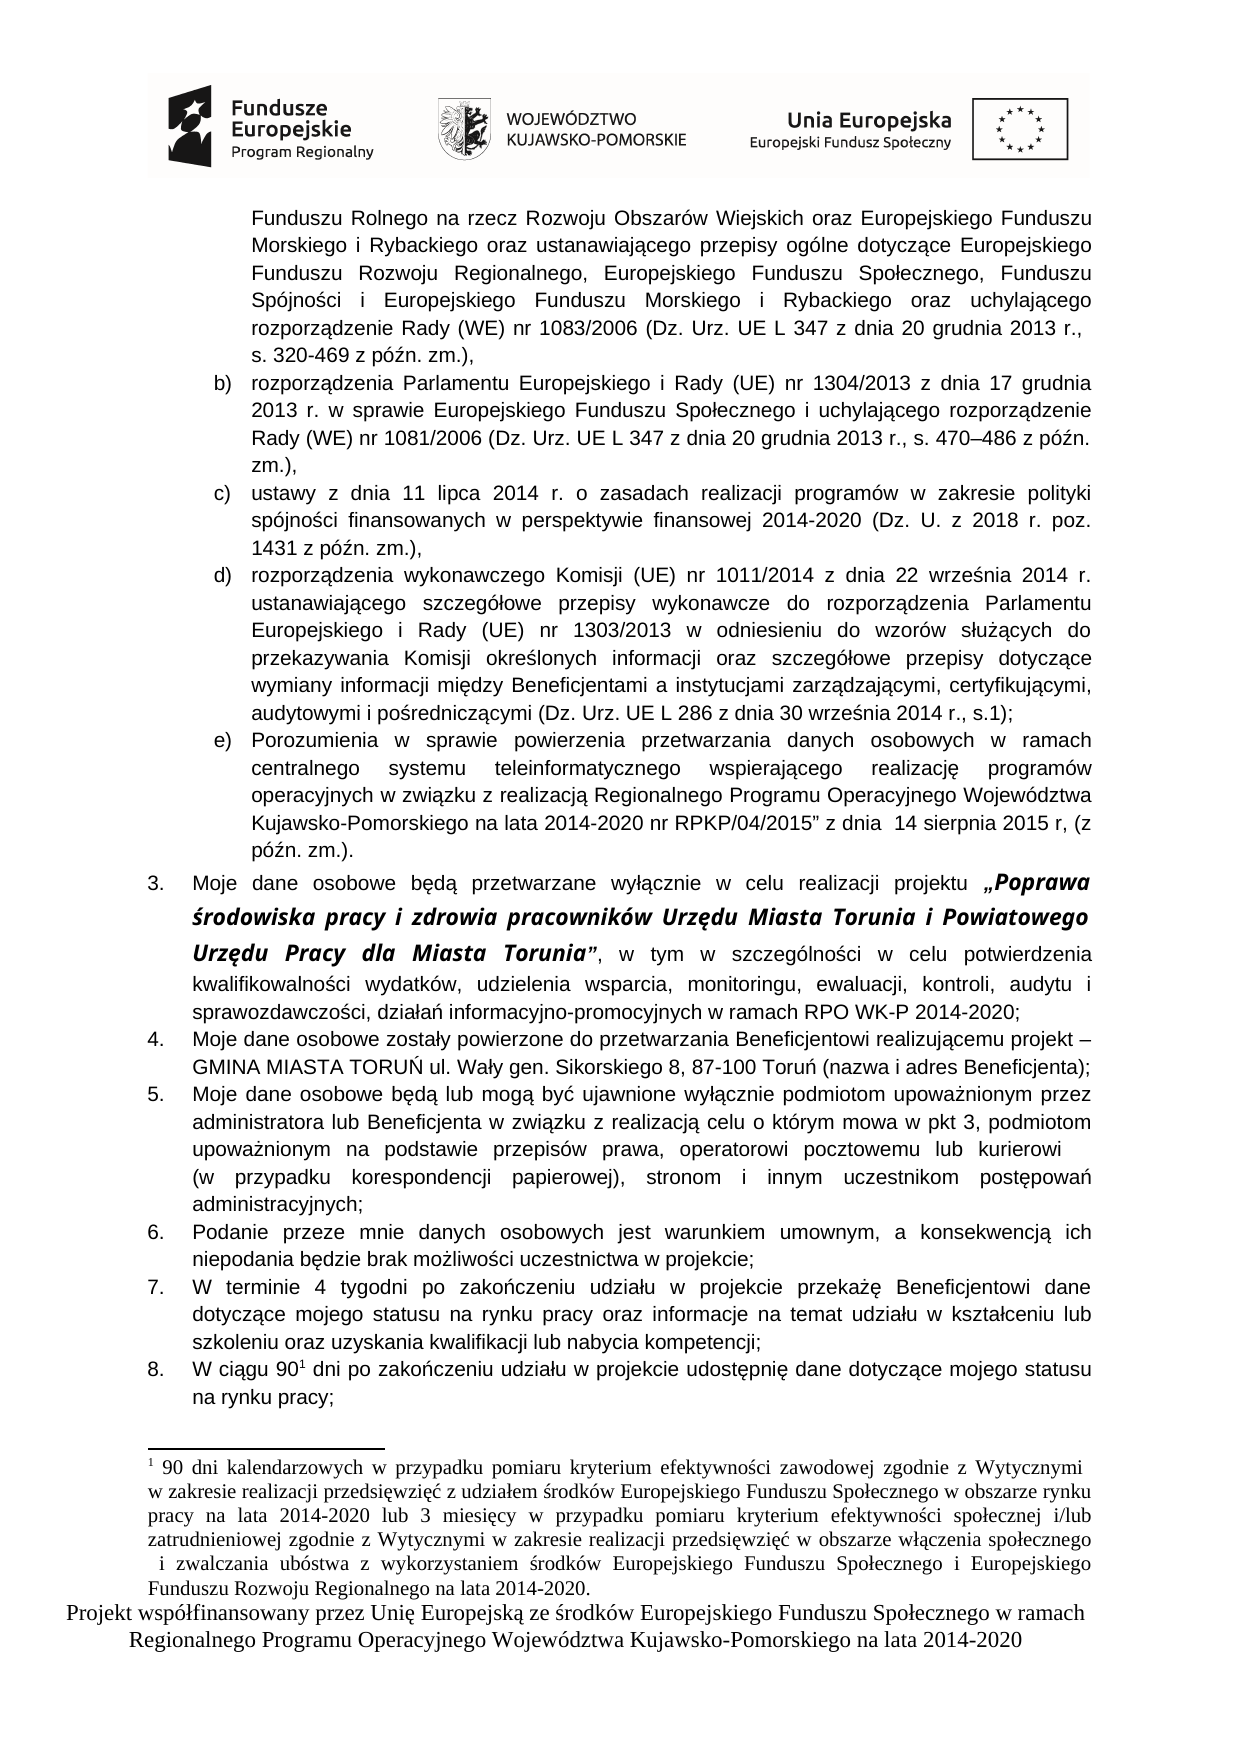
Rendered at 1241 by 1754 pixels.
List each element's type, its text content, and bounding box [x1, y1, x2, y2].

list Moje dane osobowe zostały powierzone do przetwarzania Beneficjentowi realizującemu projekt –GMINA MIASTA TORUŃ ul. Wały gen. Sikorskiego 8, 87-100 Toruń (nazwa i adres Beneficjenta); [147, 1027, 1093, 1078]
list ustawy z dnia 11 lipca 2014 r. o zasadach realizacji programów w zakresie polityki spójności finansowanych w perspektywie finansowej 2014-2020 (Dz. U. z 2018 r. poz. 1431 z późn. zm.), [213, 480, 1093, 559]
picture [147, 73, 1090, 178]
list rozporządzenia wykonawczego Komisji (UE) nr 1011/2014 z dnia 22 września 2014 r. ustanawiającego szczegółowe przepisy wykonawcze do rozporządzenia Parlamentu Europejskiego i Rady (UE) nr 1303/2013 w odniesieniu do wzorów służących do przekazywania Komisji określonych informacji oraz szczegółowe przepisy dotyczące wymiany informacji między Beneficjentami a instytucjami zarządzającymi, certyfikującymi, audytowymi i pośredniczącymi (Dz. Urz. UE L 286 z dnia 30 września 2014 r., s.1); [213, 563, 1093, 724]
list W terminie 4 tygodni po zakończeniu udziału w projekcie przekażę Beneficjentowi dane dotyczące mojego statusu na rynku pracy oraz informacje na temat udziału w kształceniu lub szkoleniu oraz uzyskania kwalifikacji lub nabycia kompetencji; [147, 1274, 1093, 1353]
list Podanie przeze mnie danych osobowych jest warunkiem umownym, a konsekwencją ich niepodania będzie brak możliwości uczestnictwa w projekcie; [147, 1219, 1093, 1271]
list W ciągu 90 dni po zakończeniu udziału w projekcie udostępnię dane dotyczące mojego statusu na rynku pracy; [147, 1357, 1093, 1408]
list Moje dane osobowe będą lub mogą być ujawnione wyłącznie podmiotom upoważnionym przez administratora lub Beneficjenta w związku z realizacją celu o którym mowa w pkt 3, podmiotom upoważnionym na podstawie przepisów prawa, operatorowi pocztowemu lub kurierowi (w przypadku korespondencji papierowej), stronom i innym uczestnikom postępowań administracyjnych; [147, 1082, 1093, 1216]
list Porozumienia w sprawie powierzenia przetwarzania danych osobowych w ramach centralnego systemu teleinformatycznego wspierającego realizację programów operacyjnych w związku z realizacją Regionalnego Programu Operacyjnego Województwa Kujawsko-Pomorskiego na lata 2014-2020 nr RPKP/04/2015” z dnia 14 sierpnia 2015 r, (z późn. zm.). [213, 728, 1093, 862]
list Moje dane osobowe będą przetwarzane wyłącznie w celu realizacji projektu „Poprawa środowiska pracy i zdrowia pracowników Urzędu Miasta Torunia i Powiatowego Urzędu Pracy dla Miasta Torunia”, w tym w szczególności w celu potwierdzenia kwalifikowalności wydatków, udzielenia wsparcia, monitoringu, ewaluacji, kontroli, audytu i sprawozdawczości, działań informacyjno-promocyjnych w ramach RPO WK-P 2014-2020; [147, 865, 1093, 1023]
